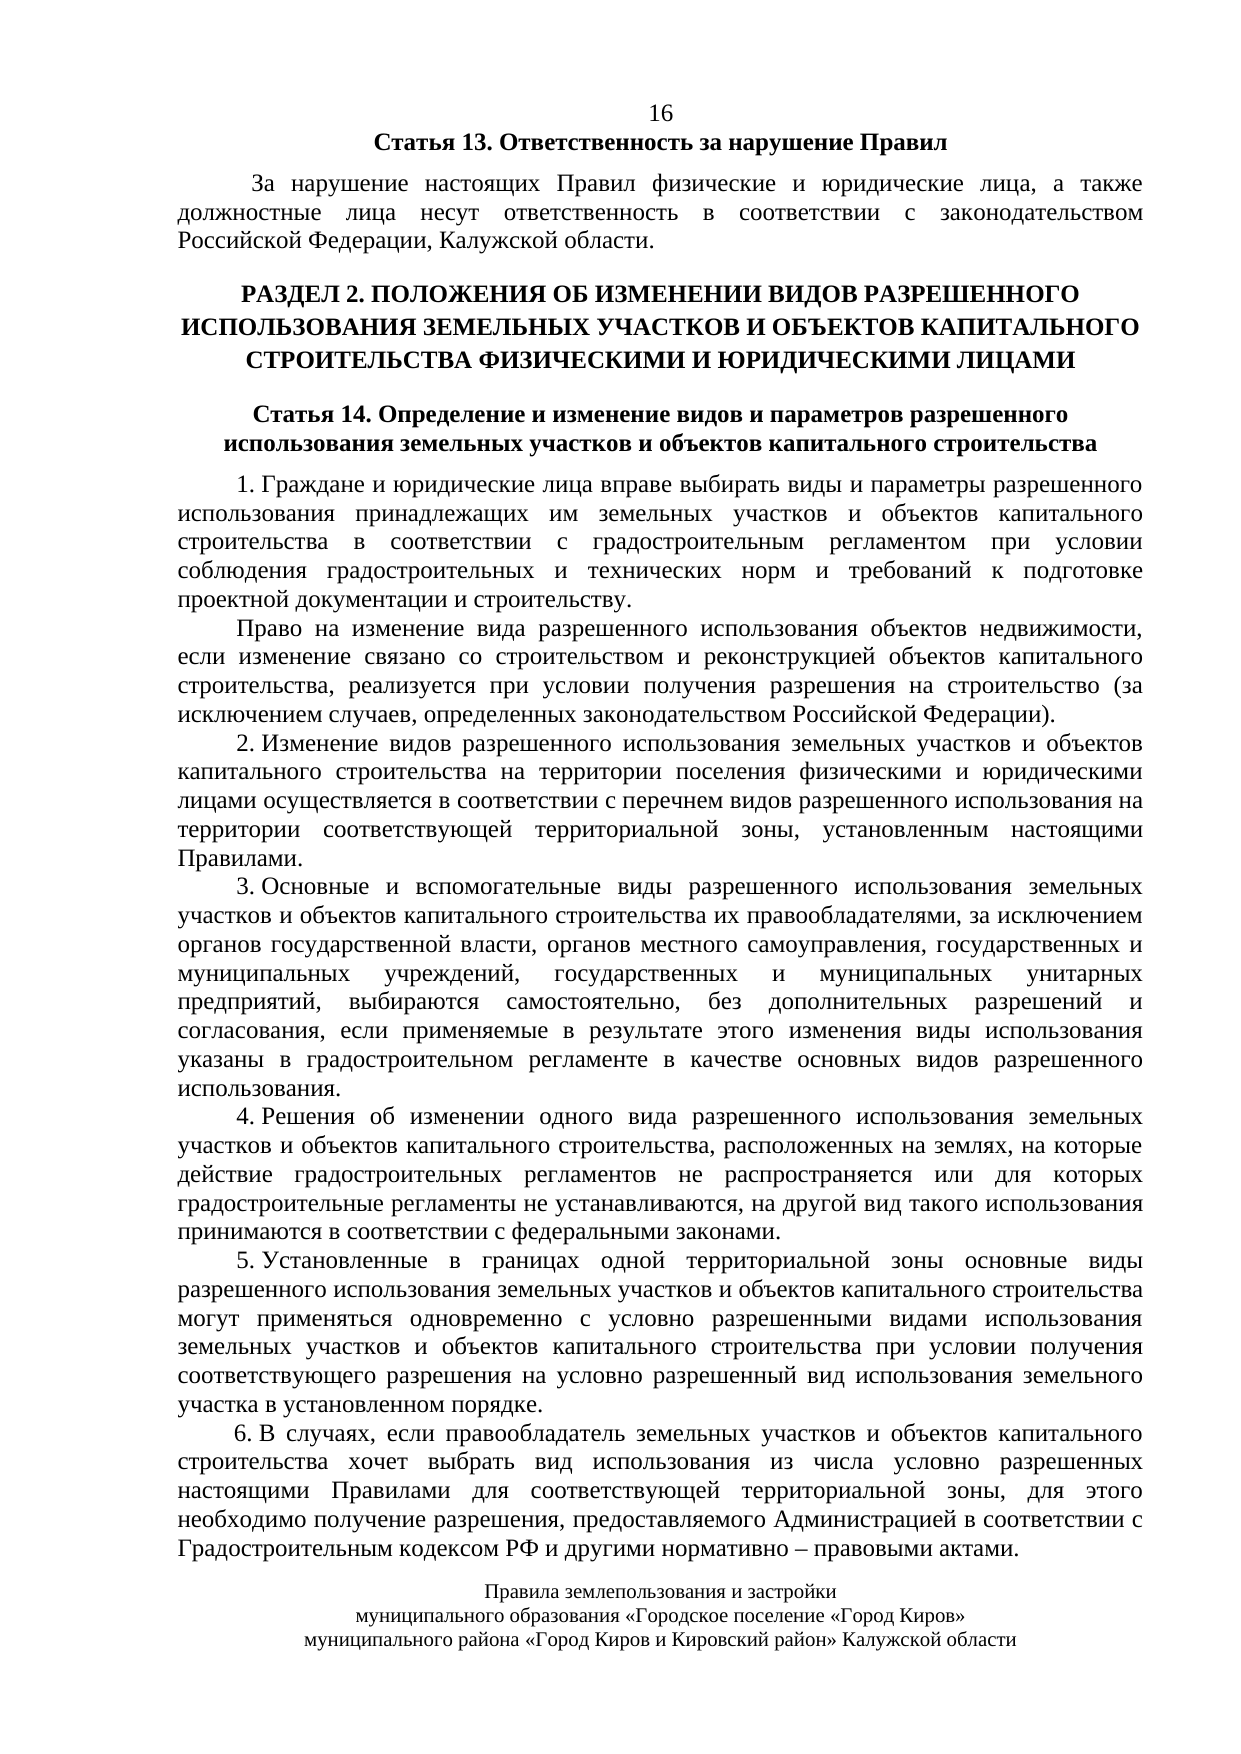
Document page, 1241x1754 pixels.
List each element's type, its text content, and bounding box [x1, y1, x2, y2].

text За нарушение настоящих Правил физические и юридические лица, а также должностные лица несут ответственность в соответствии с законодательством Российской Федерации, Калужской области. [177, 168, 1144, 254]
subtitle Статья 13. Ответственность за нарушение Правил [177, 127, 1144, 155]
text 2. Изменение видов разрешенного использования земельных участков и объектов капитального строительства на территории поселения физическими и юридическими лицами осуществляется в соответствии с перечнем видов разрешенного использования на территории соответствующей территориальной зоны, установленным настоящими Правилами. [177, 728, 1144, 871]
text 6. В случаях, если правообладатель земельных участков и объектов капитального строительства хочет выбрать вид использования из числа условно разрешенных настоящими Правилами для соответствующей территориальной зоны, для этого необходимо получение разрешения, предоставляемого Администрацией в соответствии с Градостроительным кодексом РФ и другими нормативно – правовыми актами. [177, 1418, 1144, 1561]
text 5. Установленные в границах одной территориальной зоны основные виды разрешенного использования земельных участков и объектов капитального строительства могут применяться одновременно с условно разрешенными видами использования земельных участков и объектов капитального строительства при условии получения соответствующего разрешения на условно разрешенный вид использования земельного участка в установленном порядке. [177, 1245, 1144, 1418]
text РАЗДЕЛ 2. ПОЛОЖЕНИЯ ОБ ИЗМЕНЕНИИ ВИДОВ РАЗРЕШЕННОГО ИСПОЛЬЗОВАНИЯ ЗЕМЕЛЬНЫХ УЧАСТКОВ И ОБЪЕКТОВ КАПИТАЛЬНОГО СТРОИТЕЛЬСТВА ФИЗИЧЕСКИМИ И ЮРИДИЧЕСКИМИ ЛИЦАМИ [177, 279, 1144, 374]
text 1. Граждане и юридические лица вправе выбирать виды и параметры разрешенного использования принадлежащих им земельных участков и объектов капитального строительства в соответствии с градостроительным регламентом при условии соблюдения градостроительных и технических норм и требований к подготовке проектной документации и строительству. [177, 469, 1144, 613]
text Право на изменение вида разрешенного использования объектов недвижимости, если изменение связано со строительством и реконструкцией объектов капитального строительства, реализуется при условии получения разрешения на строительство (за исключением случаев, определенных законодательством Российской Федерации). [177, 613, 1144, 728]
text 3. Основные и вспомогательные виды разрешенного использования земельных участков и объектов капитального строительства их правообладателями, за исключением органов государственной власти, органов местного самоуправления, государственных и муниципальных учреждений, государственных и муниципальных унитарных предприятий, выбираются самостоятельно, без дополнительных разрешений и согласования, если применяемые в результате этого изменения виды использования указаны в градостроительном регламенте в качестве основных видов разрешенного использования. [177, 871, 1144, 1101]
text 4. Решения об изменении одного вида разрешенного использования земельных участков и объектов капитального строительства, расположенных на землях, на которые действие градостроительных регламентов не распространяется или для которых градостроительные регламенты не устанавливаются, на другой вид такого использования принимаются в соответствии с федеральными законами. [177, 1101, 1144, 1245]
subtitle Статья 14. Определение и изменение видов и параметров разрешенного использования земельных участков и объектов капитального строительства [177, 399, 1144, 456]
